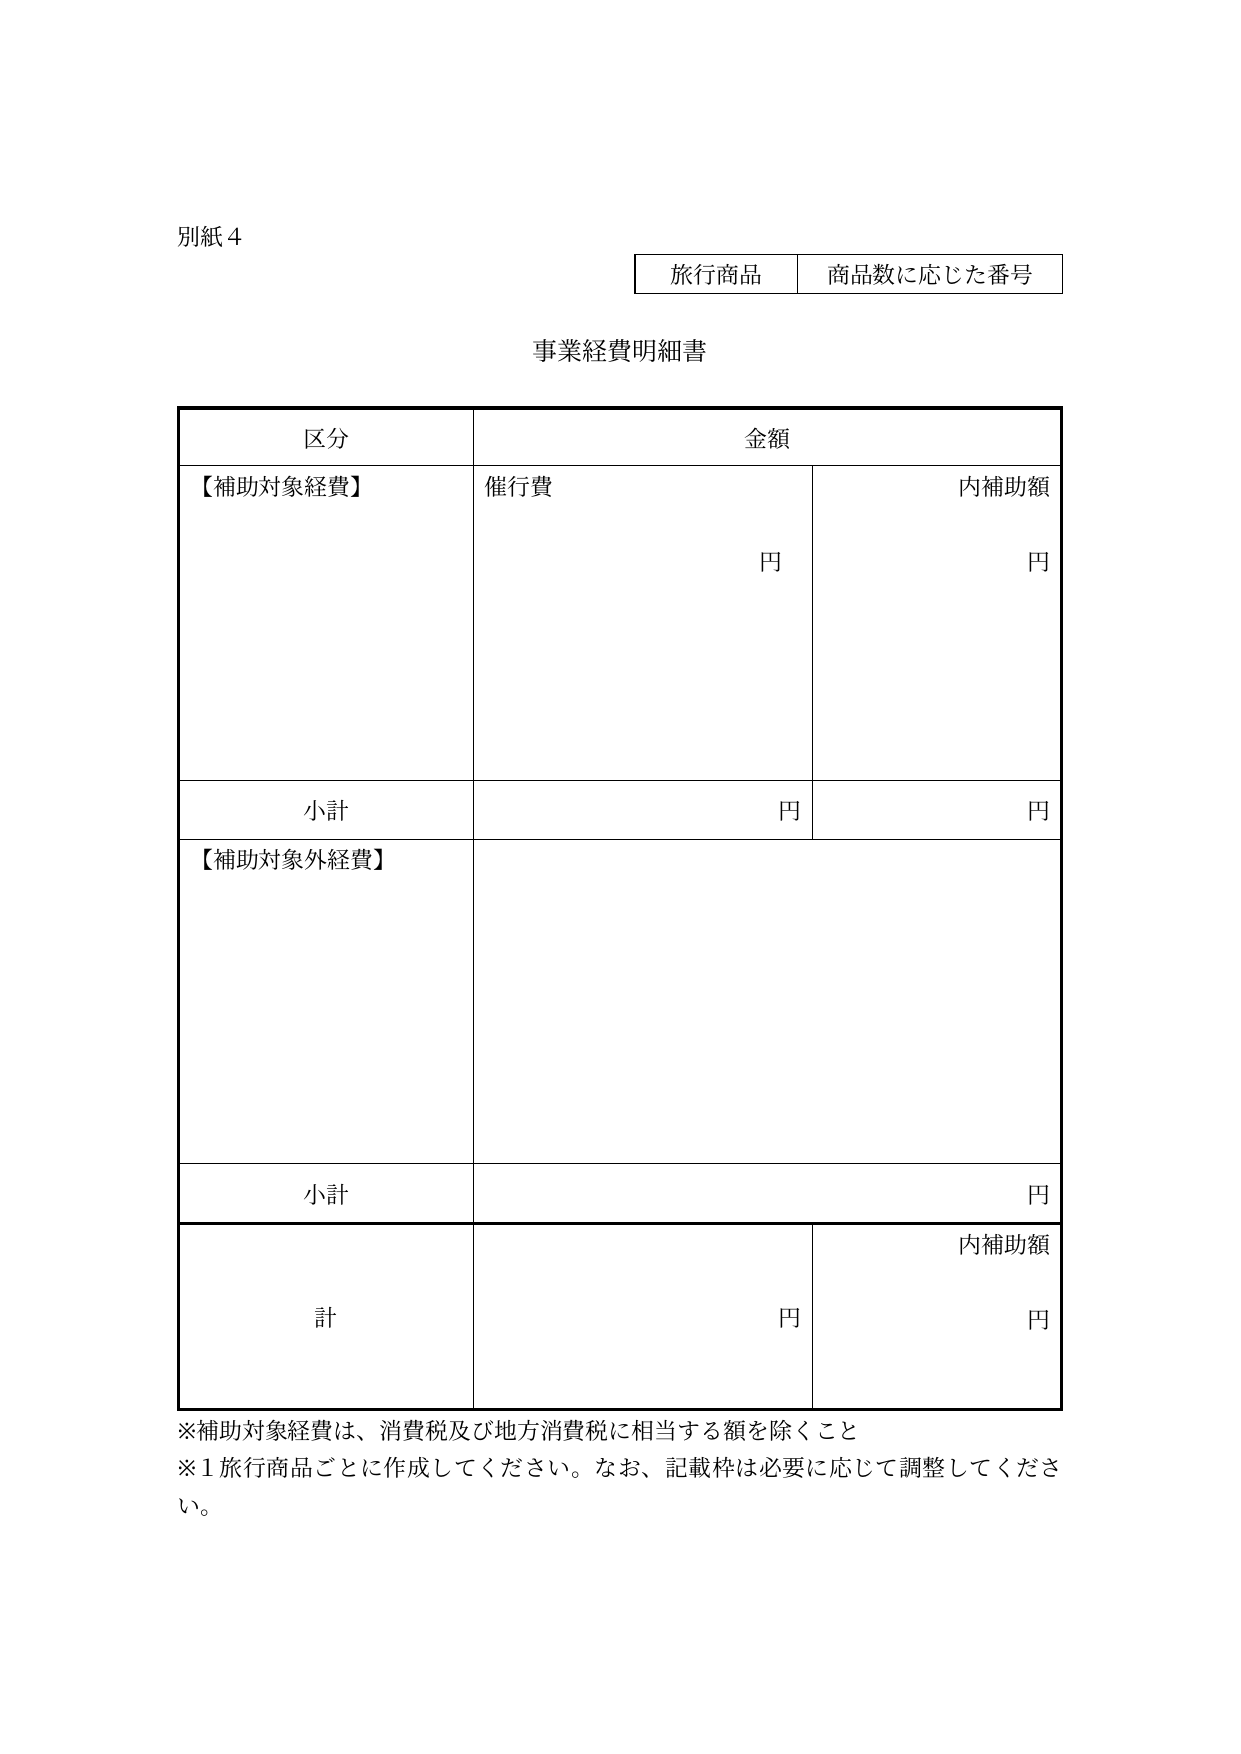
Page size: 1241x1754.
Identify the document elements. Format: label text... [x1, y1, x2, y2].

text 事業経費明細書 [177, 331, 1063, 369]
table_cell 催行費 円 [474, 466, 812, 780]
table_cell 円 [474, 1225, 812, 1408]
table_cell 内補助額 円 [813, 1225, 1060, 1408]
table_cell 内補助額 円 [813, 466, 1060, 780]
table_header 金額 [474, 410, 1060, 465]
text ※１旅行商品ごとに作成してください。なお、記載枠は必要に応じて調整してください。 [177, 1448, 1063, 1523]
table_cell 円 [474, 781, 812, 839]
table_header 区分 [180, 410, 473, 465]
table_cell 【補助対象経費】 [180, 466, 473, 780]
table_cell 計 [180, 1225, 473, 1408]
table_cell 小計 [180, 1164, 473, 1222]
table_cell 円 [813, 781, 1060, 839]
table_header 商品数に応じた番号 [798, 255, 1062, 293]
text ※補助対象経費は、消費税及び地方消費税に相当する額を除くこと [177, 1411, 1063, 1448]
text 別紙４ [177, 217, 971, 254]
table_header 旅行商品 [636, 255, 797, 293]
table_cell 小計 [180, 781, 473, 839]
table_cell [474, 840, 1060, 1163]
table_cell 【補助対象外経費】 [180, 840, 473, 1163]
table_cell 円 [474, 1164, 1060, 1222]
